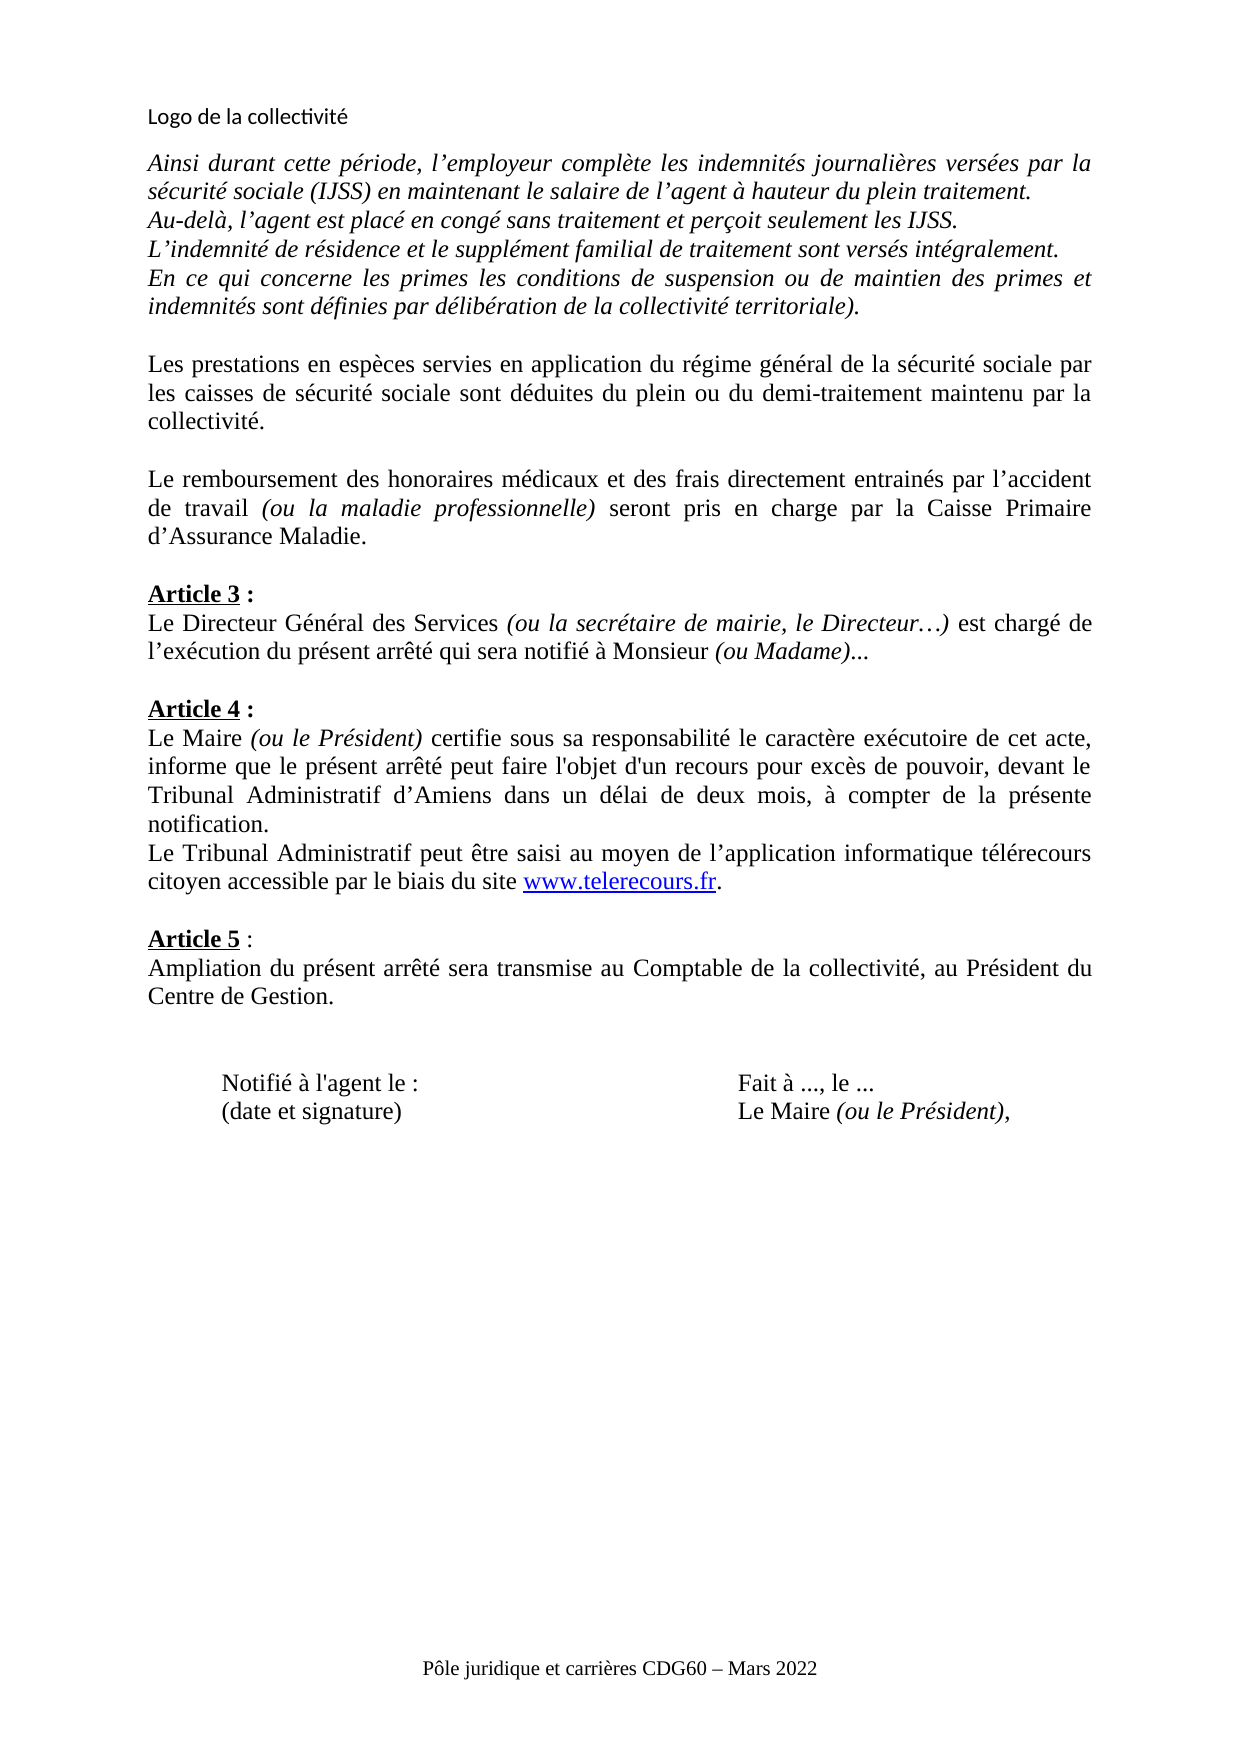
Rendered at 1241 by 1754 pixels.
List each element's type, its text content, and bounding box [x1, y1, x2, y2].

text Article 5 : [148, 924, 1093, 953]
text Le remboursement des honoraires médicaux et des frais directement entrainés par l’accident de travail (ou la maladie professionnelle) seront pris en charge par la Caisse Primaire d’Assurance Maladie. [148, 464, 1093, 550]
text Ainsi durant cette période, l’employeur complète les indemnités journalières versées par la sécurité sociale (IJSS) en maintenant le salaire de l’agent à hauteur du plein traitement. [148, 148, 1093, 205]
text En ce qui concerne les primes les conditions de suspension ou de maintien des primes et indemnités sont définies par délibération de la collectivité territoriale). [148, 263, 1093, 320]
text Le Tribunal Administratif peut être saisi au moyen de l’application informatique télérecours citoyen accessible par le biais du site www.telerecours.fr. [148, 838, 1093, 895]
text Le Directeur Général des Services (ou la secrétaire de mairie, le Directeur…) est chargé de l’exécution du présent arrêté qui sera notifié à Monsieur (ou Madame)... [148, 608, 1093, 665]
text (date et signature) Le Maire (ou le Président), [148, 1096, 1093, 1125]
text Le Maire (ou le Président) certifie sous sa responsabilité le caractère exécutoire de cet acte, informe que le présent arrêté peut faire l'objet d'un recours pour excès de pouvoir, devant le Tribunal Administratif d’Amiens dans un délai de deux mois, à compter de la présente notification. [148, 723, 1093, 838]
text Les prestations en espèces servies en application du régime général de la sécurité sociale par les caisses de sécurité sociale sont déduites du plein ou du demi-traitement maintenu par la collectivité. [148, 349, 1093, 435]
text Ampliation du présent arrêté sera transmise au Comptable de la collectivité, au Président du Centre de Gestion. [148, 953, 1093, 1010]
text Notifié à l'agent le : Fait à ..., le ... [148, 1068, 1093, 1096]
text Article 3 : [148, 579, 1093, 608]
text L’indemnité de résidence et le supplément familial de traitement sont versés intégralement. [148, 234, 1093, 263]
text Article 4 : [148, 694, 1093, 723]
text Au-delà, l’agent est placé en congé sans traitement et perçoit seulement les IJSS. [148, 205, 1093, 234]
